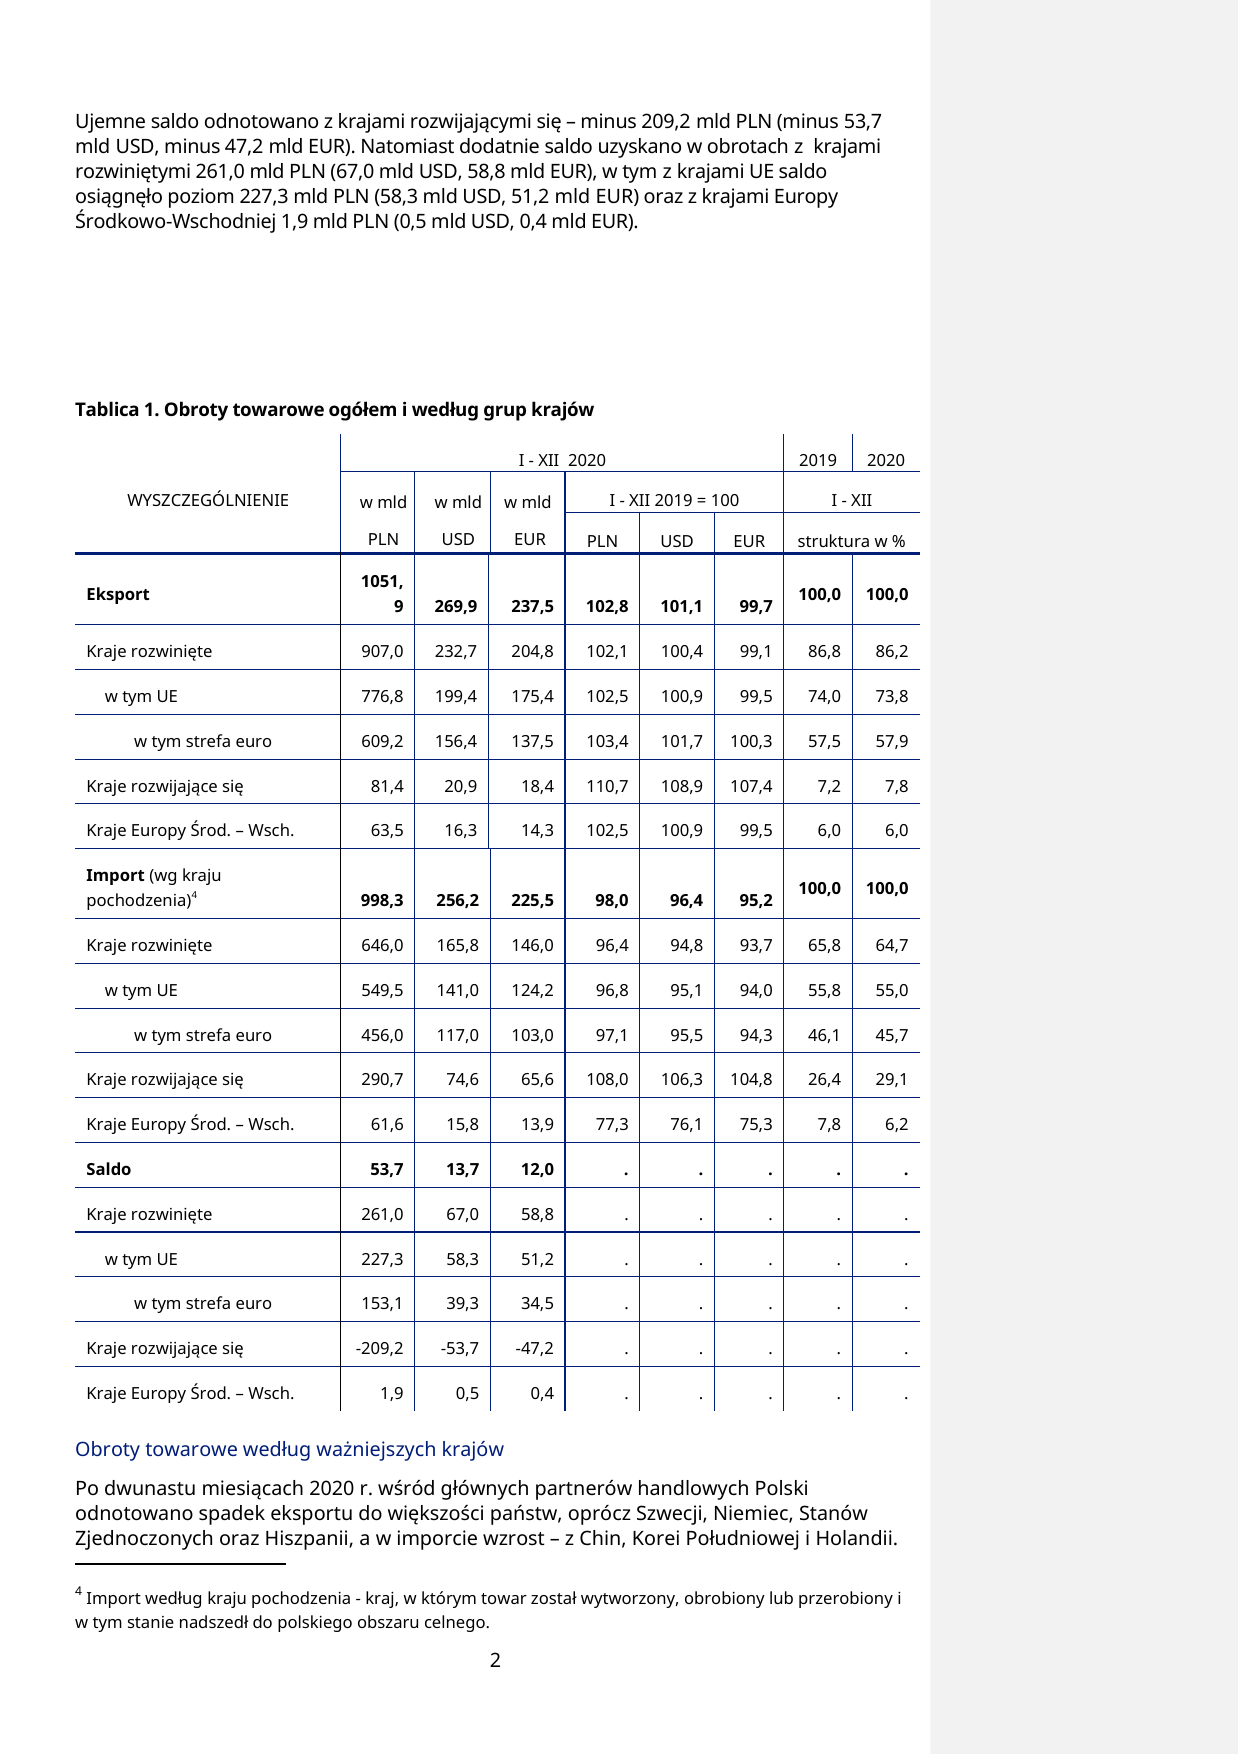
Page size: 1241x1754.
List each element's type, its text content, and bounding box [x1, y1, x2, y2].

table_cell . [640, 1188, 714, 1231]
table_cell 16,3 [415, 804, 488, 848]
table_cell . [853, 1143, 919, 1187]
table_cell 95,5 [640, 1009, 714, 1052]
table_cell . [853, 1233, 919, 1276]
table_cell 237,5 [489, 555, 564, 624]
table_cell 46,1 [784, 1009, 852, 1052]
table_cell I - XII [784, 472, 919, 512]
table_cell 45,7 [853, 1009, 919, 1052]
table_cell Kraje rozwinięte [75, 625, 340, 669]
table_cell . [566, 1277, 639, 1321]
table_cell 146,0 [491, 919, 564, 963]
table_cell 108,9 [640, 760, 714, 803]
table_cell 108,0 [566, 1053, 639, 1097]
table_cell 81,4 [341, 760, 414, 803]
table_cell 86,8 [784, 625, 852, 669]
table_cell 65,8 [784, 919, 852, 963]
table_cell . [566, 1367, 639, 1411]
table_cell 102,1 [566, 625, 639, 669]
table_cell 290,7 [341, 1053, 414, 1097]
table_cell Kraje rozwinięte [75, 919, 340, 963]
table_cell 26,4 [784, 1053, 852, 1097]
table_cell 102,5 [566, 670, 639, 714]
table_cell 73,8 [853, 670, 919, 714]
table_cell 100,0 [784, 555, 852, 624]
table_cell . [640, 1367, 714, 1411]
table_cell 53,7 [341, 1143, 414, 1187]
table_cell . [566, 1322, 639, 1366]
table_cell 65,6 [491, 1053, 564, 1097]
table_cell EUR [715, 513, 783, 552]
table_cell 7,2 [784, 760, 852, 803]
table_cell w mld USD [415, 472, 490, 552]
table_cell Kraje Europy Środ. – Wsch. [75, 804, 340, 848]
table_cell 156,4 [415, 715, 488, 758]
table_cell 74,6 [415, 1053, 490, 1097]
table_cell 99,7 [715, 555, 783, 624]
table_cell 100,0 [853, 849, 919, 918]
table_cell 39,3 [415, 1277, 490, 1321]
table_header I - XII 2020 [341, 434, 783, 471]
table_cell Saldo [75, 1143, 340, 1187]
table_cell 456,0 [341, 1009, 414, 1052]
table_cell 776,8 [341, 670, 414, 714]
table_cell w tym UE [75, 670, 340, 714]
table_cell 110,7 [566, 760, 639, 803]
table_cell 102,8 [566, 555, 639, 624]
table_cell 57,9 [853, 715, 919, 758]
table_cell 98,0 [566, 849, 639, 918]
table_cell 106,3 [640, 1053, 714, 1097]
table_cell w tym UE [75, 1233, 340, 1276]
table_cell 549,5 [341, 964, 414, 1007]
table_cell 99,5 [715, 804, 783, 848]
table_cell . [566, 1233, 639, 1276]
table_cell 96,4 [640, 849, 714, 918]
table_cell 99,1 [715, 625, 783, 669]
table_cell 97,1 [566, 1009, 639, 1052]
table_cell w tym UE [75, 964, 340, 1007]
table_header 2020 [853, 434, 919, 471]
table_cell . [853, 1188, 919, 1231]
table_cell 94,0 [715, 964, 783, 1007]
table_cell 227,3 [341, 1233, 414, 1276]
table_cell 1,9 [341, 1367, 414, 1411]
table_cell 153,1 [341, 1277, 414, 1321]
table_cell 67,0 [415, 1188, 490, 1231]
table_cell 12,0 [491, 1143, 564, 1187]
table_cell 61,6 [341, 1098, 414, 1142]
table_cell w tym strefa euro [75, 1277, 340, 1321]
table_cell 94,8 [640, 919, 714, 963]
text Po dwunastu miesiącach 2020 r. wśród głównych partnerów handlowych Polski odnotowano spadek eksportu do większości państw, oprócz Szwecji, Niemiec, Stanów Zjednoczonych oraz Hiszpanii, a w imporcie wzrost – z Chin, Korei Południowej i Holandii. [75, 1475, 912, 1550]
table_cell 646,0 [341, 919, 414, 963]
table_cell 103,4 [566, 715, 639, 758]
table_cell 609,2 [341, 715, 414, 758]
table_cell 6,0 [853, 804, 919, 848]
table_cell 137,5 [489, 715, 564, 758]
table_cell 104,8 [715, 1053, 783, 1097]
table_cell 75,3 [715, 1098, 783, 1142]
table_cell . [715, 1143, 783, 1187]
table_cell Kraje rozwinięte [75, 1188, 340, 1231]
table_cell 96,8 [566, 964, 639, 1007]
table_cell 141,0 [415, 964, 490, 1007]
table_cell 55,0 [853, 964, 919, 1007]
table_cell w tym strefa euro [75, 715, 340, 758]
table_cell 57,5 [784, 715, 852, 758]
table_cell Kraje rozwijające się [75, 1053, 340, 1097]
table_cell 58,3 [415, 1233, 490, 1276]
table_cell 14,3 [489, 804, 564, 848]
subtitle Obroty towarowe według ważniejszych krajów [75, 1436, 915, 1463]
table_cell w tym strefa euro [75, 1009, 340, 1052]
table_cell 74,0 [784, 670, 852, 714]
table_cell 100,0 [853, 555, 919, 624]
table_header WYSZCZEGÓLNIENIE [75, 434, 340, 552]
table_cell 107,4 [715, 760, 783, 803]
table_cell 76,1 [640, 1098, 714, 1142]
table_cell 13,9 [491, 1098, 564, 1142]
table_cell . [715, 1233, 783, 1276]
table_cell 256,2 [415, 849, 490, 918]
table_cell 18,4 [489, 760, 564, 803]
table_cell 7,8 [784, 1098, 852, 1142]
table_cell . [566, 1188, 639, 1231]
table_cell 15,8 [415, 1098, 490, 1142]
table_cell 7,8 [853, 760, 919, 803]
table_cell 232,7 [415, 625, 488, 669]
table_cell w mld EUR [491, 472, 564, 552]
table_cell 99,5 [715, 670, 783, 714]
table_cell 117,0 [415, 1009, 490, 1052]
table_cell 225,5 [491, 849, 564, 918]
text Tablica 1. Obroty towarowe ogółem i według grup krajów [75, 396, 915, 421]
table_cell 6,2 [853, 1098, 919, 1142]
table_cell 94,3 [715, 1009, 783, 1052]
table_cell . [784, 1277, 852, 1321]
table_cell 77,3 [566, 1098, 639, 1142]
table_cell Kraje Europy Środ. – Wsch. [75, 1098, 340, 1142]
table_cell . [566, 1143, 639, 1187]
table_cell 64,7 [853, 919, 919, 963]
table_cell 58,8 [491, 1188, 564, 1231]
table_cell 165,8 [415, 919, 490, 963]
table_cell 199,4 [415, 670, 488, 714]
table_cell . [640, 1277, 714, 1321]
table_cell 95,1 [640, 964, 714, 1007]
table_cell . [640, 1143, 714, 1187]
table_cell Kraje Europy Środ. – Wsch. [75, 1367, 340, 1411]
table_cell Kraje rozwijające się [75, 1322, 340, 1366]
table_cell 204,8 [489, 625, 564, 669]
table_cell 0,4 [491, 1367, 564, 1411]
table_cell 100,4 [640, 625, 714, 669]
table_cell . [853, 1322, 919, 1366]
table_cell 86,2 [853, 625, 919, 669]
table_cell 175,4 [489, 670, 564, 714]
table_cell . [715, 1277, 783, 1321]
table_cell -47,2 [491, 1322, 564, 1366]
table_cell 13,7 [415, 1143, 490, 1187]
table_cell 998,3 [341, 849, 414, 918]
table_cell 20,9 [415, 760, 488, 803]
table_cell 63,5 [341, 804, 414, 848]
table_cell PLN [566, 513, 639, 552]
table_cell 103,0 [491, 1009, 564, 1052]
table_cell USD [640, 513, 714, 552]
table_cell . [784, 1143, 852, 1187]
table_cell 261,0 [341, 1188, 414, 1231]
table_cell Eksport [75, 555, 340, 624]
table_cell . [715, 1322, 783, 1366]
table_cell 101,7 [640, 715, 714, 758]
table_cell 29,1 [853, 1053, 919, 1097]
table_cell Kraje rozwijające się [75, 760, 340, 803]
table_cell I - XII 2019 = 100 [566, 472, 783, 512]
table_cell . [715, 1367, 783, 1411]
table_cell 101,1 [640, 555, 714, 624]
text Ujemne saldo odnotowano z krajami rozwijającymi się – minus 209,2 mld PLN (minus 53,7 mld USD, minus 47,2 mld EUR). Natomiast dodatnie saldo uzyskano w obrotach z krajami rozwiniętymi 261,0 mld PLN (67,0 mld USD, 58,8 mld EUR), w tym z krajami UE saldo osiągnęło poziom 227,3 mld PLN (58,3 mld USD, 51,2 mld EUR) oraz z krajami Europy Środkowo-Wschodniej 1,9 mld PLN (0,5 mld USD, 0,4 mld EUR). [75, 108, 915, 233]
table_cell Import (wg kraju pochodzenia) [75, 849, 340, 918]
table_cell . [715, 1188, 783, 1231]
table_header 2019 [784, 434, 852, 471]
table_cell . [853, 1367, 919, 1411]
table_cell . [640, 1322, 714, 1366]
table_cell . [853, 1277, 919, 1321]
table_cell . [784, 1367, 852, 1411]
table_cell 124,2 [491, 964, 564, 1007]
table_cell 93,7 [715, 919, 783, 963]
table_cell 96,4 [566, 919, 639, 963]
table_cell . [640, 1233, 714, 1276]
table_cell 102,5 [566, 804, 639, 848]
table_cell 100,9 [640, 804, 714, 848]
table_cell . [784, 1233, 852, 1276]
table_cell -209,2 [341, 1322, 414, 1366]
table_cell struktura w % [784, 513, 919, 552]
table_cell . [784, 1322, 852, 1366]
table_cell 1051,9 [341, 555, 414, 624]
table_cell . [784, 1188, 852, 1231]
table_cell w mld PLN [341, 472, 414, 552]
table_cell 269,9 [415, 555, 488, 624]
table_cell 51,2 [491, 1233, 564, 1276]
table_cell -53,7 [415, 1322, 490, 1366]
table_cell 100,0 [784, 849, 852, 918]
table_cell 0,5 [415, 1367, 490, 1411]
table_cell 907,0 [341, 625, 414, 669]
table_cell 100,9 [640, 670, 714, 714]
table_cell 34,5 [491, 1277, 564, 1321]
table_cell 55,8 [784, 964, 852, 1007]
table_cell 95,2 [715, 849, 783, 918]
table_cell 6,0 [784, 804, 852, 848]
table_cell 100,3 [715, 715, 783, 758]
